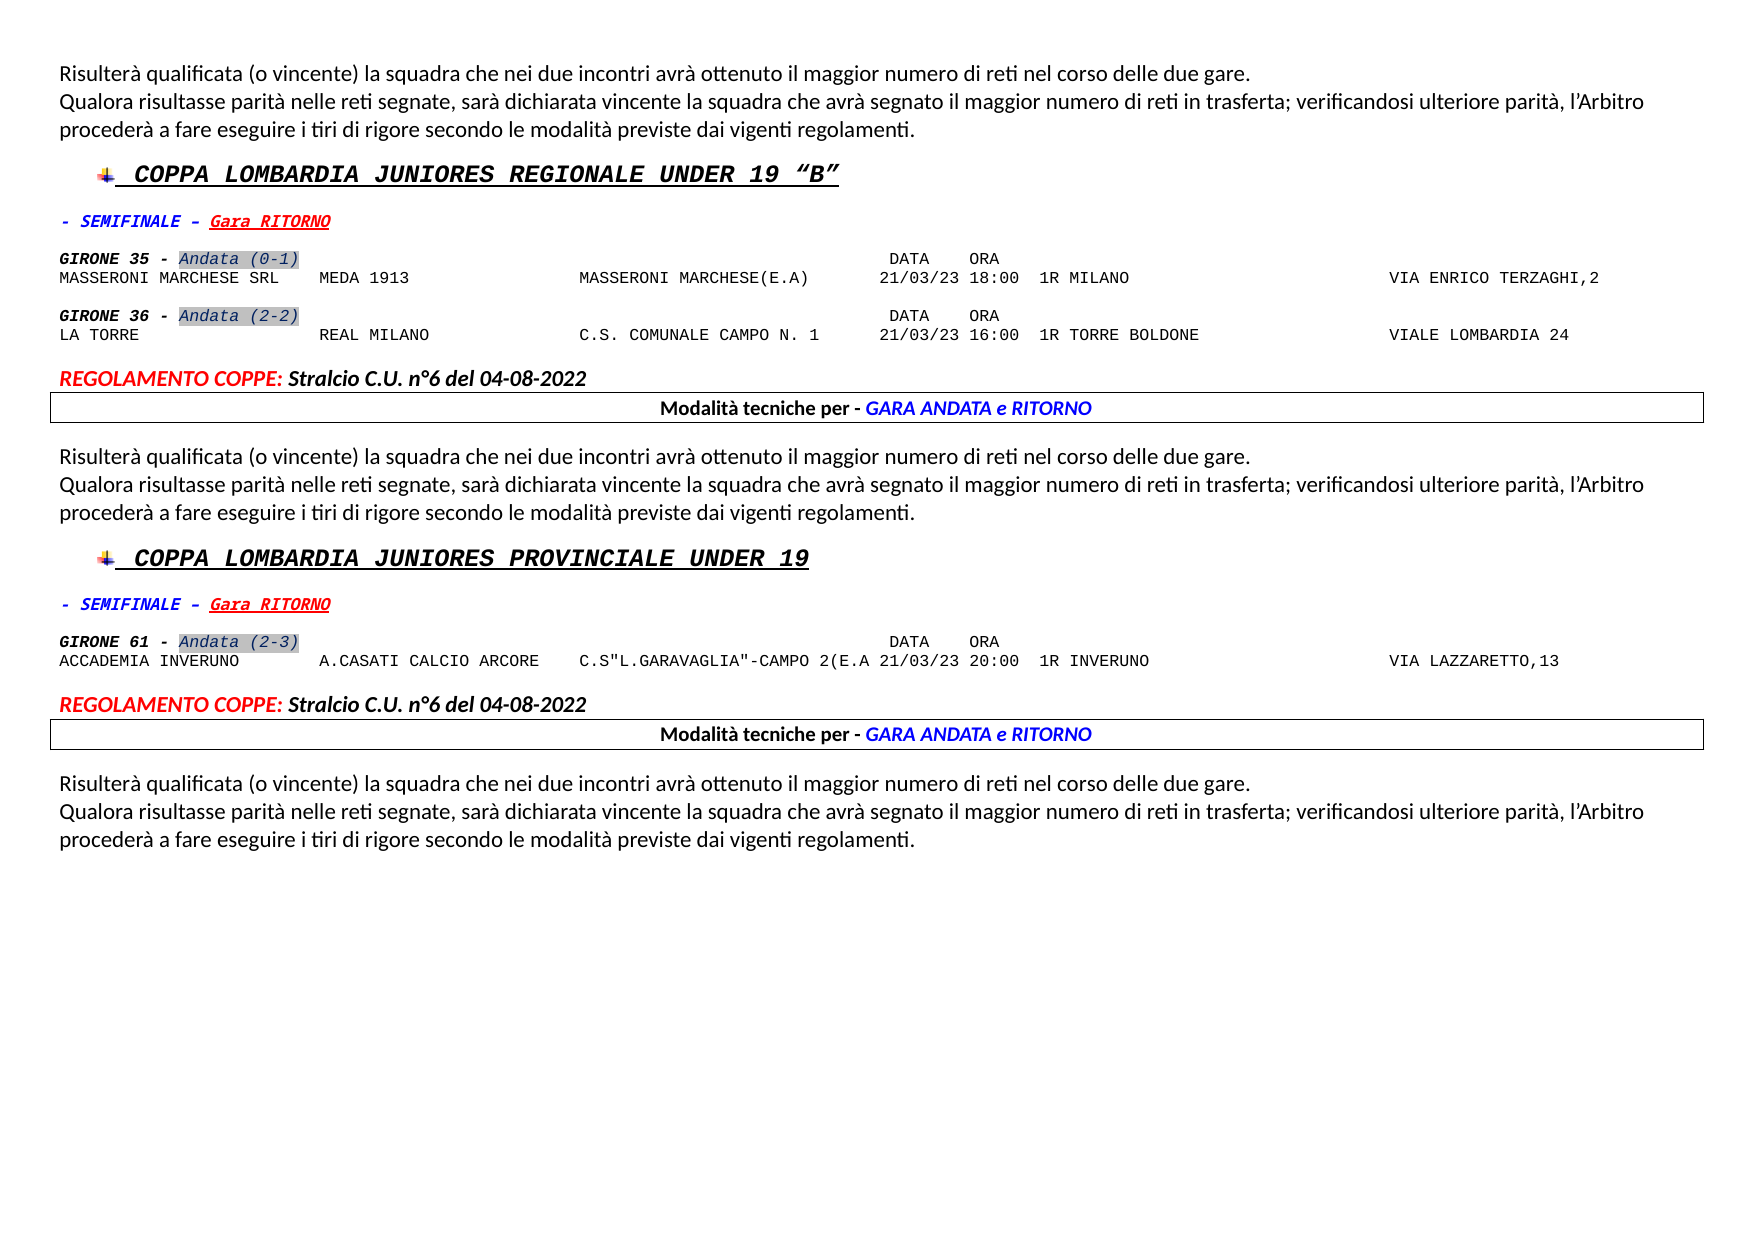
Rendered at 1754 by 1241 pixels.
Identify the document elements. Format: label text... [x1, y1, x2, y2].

text REGOLAMENTO COPPE: Stralcio C.U. n°6 del 04-08-2022 [59, 690, 1695, 718]
text ACCADEMIA INVERUNO A.CASATI CALCIO ARCORE C.S"L.GARAVAGLIA"-CAMPO 2(E.A 21/03/23 20:00 1R INVERUNO VIA LAZZARETTO,13 [59, 653, 1695, 672]
text - SEMIFINALE – Gara RITORNO [59, 592, 1695, 615]
picture [97, 549, 115, 566]
picture [97, 166, 115, 183]
text Risulterà qualificata (o vincente) la squadra che nei due incontri avrà ottenuto il maggior numero di reti nel corso delle due gare. [59, 442, 1695, 470]
text - SEMIFINALE – Gara RITORNO [59, 209, 1695, 232]
text GIRONE 35 - Andata (0-1) DATA ORA [59, 251, 179, 269]
text GIRONE 36 - Andata (2-2) DATA ORA [59, 307, 179, 326]
text GIRONE 36 - Andata (2-2) DATA ORA [299, 307, 1695, 326]
text Modalità tecniche per - GARA ANDATA e RITORNO [51, 720, 1703, 749]
text REGOLAMENTO COPPE: Stralcio C.U. n°6 del 04-08-2022 [59, 364, 1695, 392]
list COPPA LOMBARDIA JUNIORES PROVINCIALE UNDER 19 [97, 545, 1695, 573]
text Risulterà qualificata (o vincente) la squadra che nei due incontri avrà ottenuto il maggior numero di reti nel corso delle due gare. [59, 59, 1695, 87]
text Risulterà qualificata (o vincente) la squadra che nei due incontri avrà ottenuto il maggior numero di reti nel corso delle due gare. [59, 769, 1695, 797]
text GIRONE 35 - Andata (0-1) DATA ORA [299, 251, 1695, 269]
text GIRONE 61 - Andata (2-3) DATA ORA [299, 634, 1695, 653]
text GIRONE 61 - Andata (2-3) DATA ORA [59, 634, 179, 653]
text MASSERONI MARCHESE SRL MEDA 1913 MASSERONI MARCHESE(E.A) 21/03/23 18:00 1R MILANO VIA ENRICO TERZAGHI,2 [59, 269, 1695, 288]
text LA TORRE REAL MILANO C.S. COMUNALE CAMPO N. 1 21/03/23 16:00 1R TORRE BOLDONE VIALE LOMBARDIA 24 [59, 326, 1695, 345]
list COPPA LOMBARDIA JUNIORES REGIONALE UNDER 19 “B” [97, 162, 1695, 190]
text Modalità tecniche per - GARA ANDATA e RITORNO [51, 393, 1703, 422]
